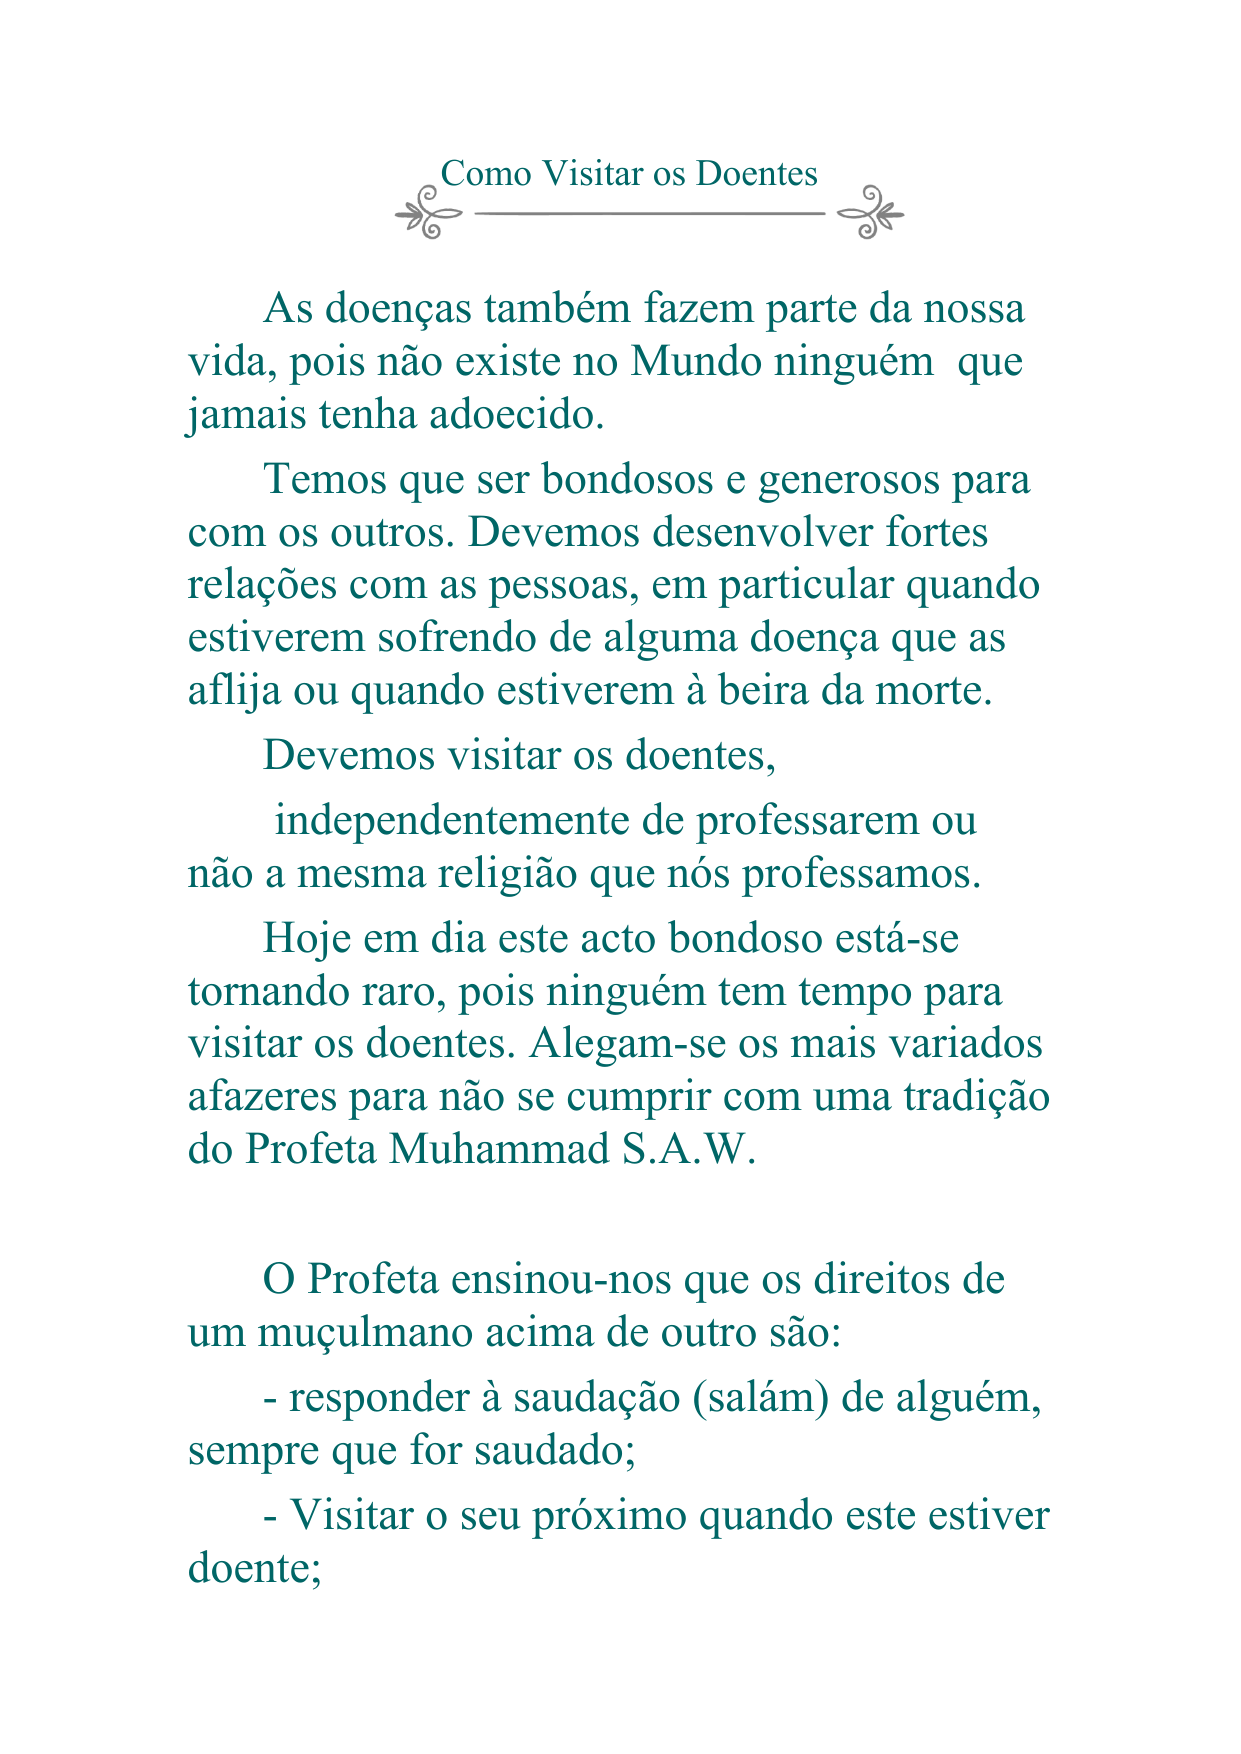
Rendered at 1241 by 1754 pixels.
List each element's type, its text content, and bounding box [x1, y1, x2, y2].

text Como Visitar os Doentes [187, 150, 1053, 193]
text - Visitar o seu próximo quando este estiver doente; [187, 1487, 1053, 1592]
text independentemente de professarem ou não a mesma religião que nós professamos. [187, 792, 1053, 897]
text Temos que ser bondosos e generosos para com os outros. Devemos desenvolver fortes relações com as pessoas, em particular quando estiverem sofrendo de alguma doença que as aflija ou quando estiverem à beira da morte. [187, 451, 1053, 714]
text Hoje em dia este acto bondoso está-se tornando raro, pois ninguém tem tempo para visitar os doentes. Alegam-se os mais variados afazeres para não se cumprir com uma tradição do Profeta Muhammad S.A.W. [187, 910, 1053, 1173]
text O Profeta ensinou-nos que os direitos de um muçulmano acima de outro são: [187, 1251, 1053, 1356]
text - responder à saudação (salám) de alguém, sempre que for saudado; [187, 1369, 1053, 1474]
text As doenças também fazem parte da nossa vida, pois não existe no Mundo ninguém que jamais tenha adoecido. [187, 280, 1053, 438]
text Devemos visitar os doentes, [187, 727, 1053, 779]
